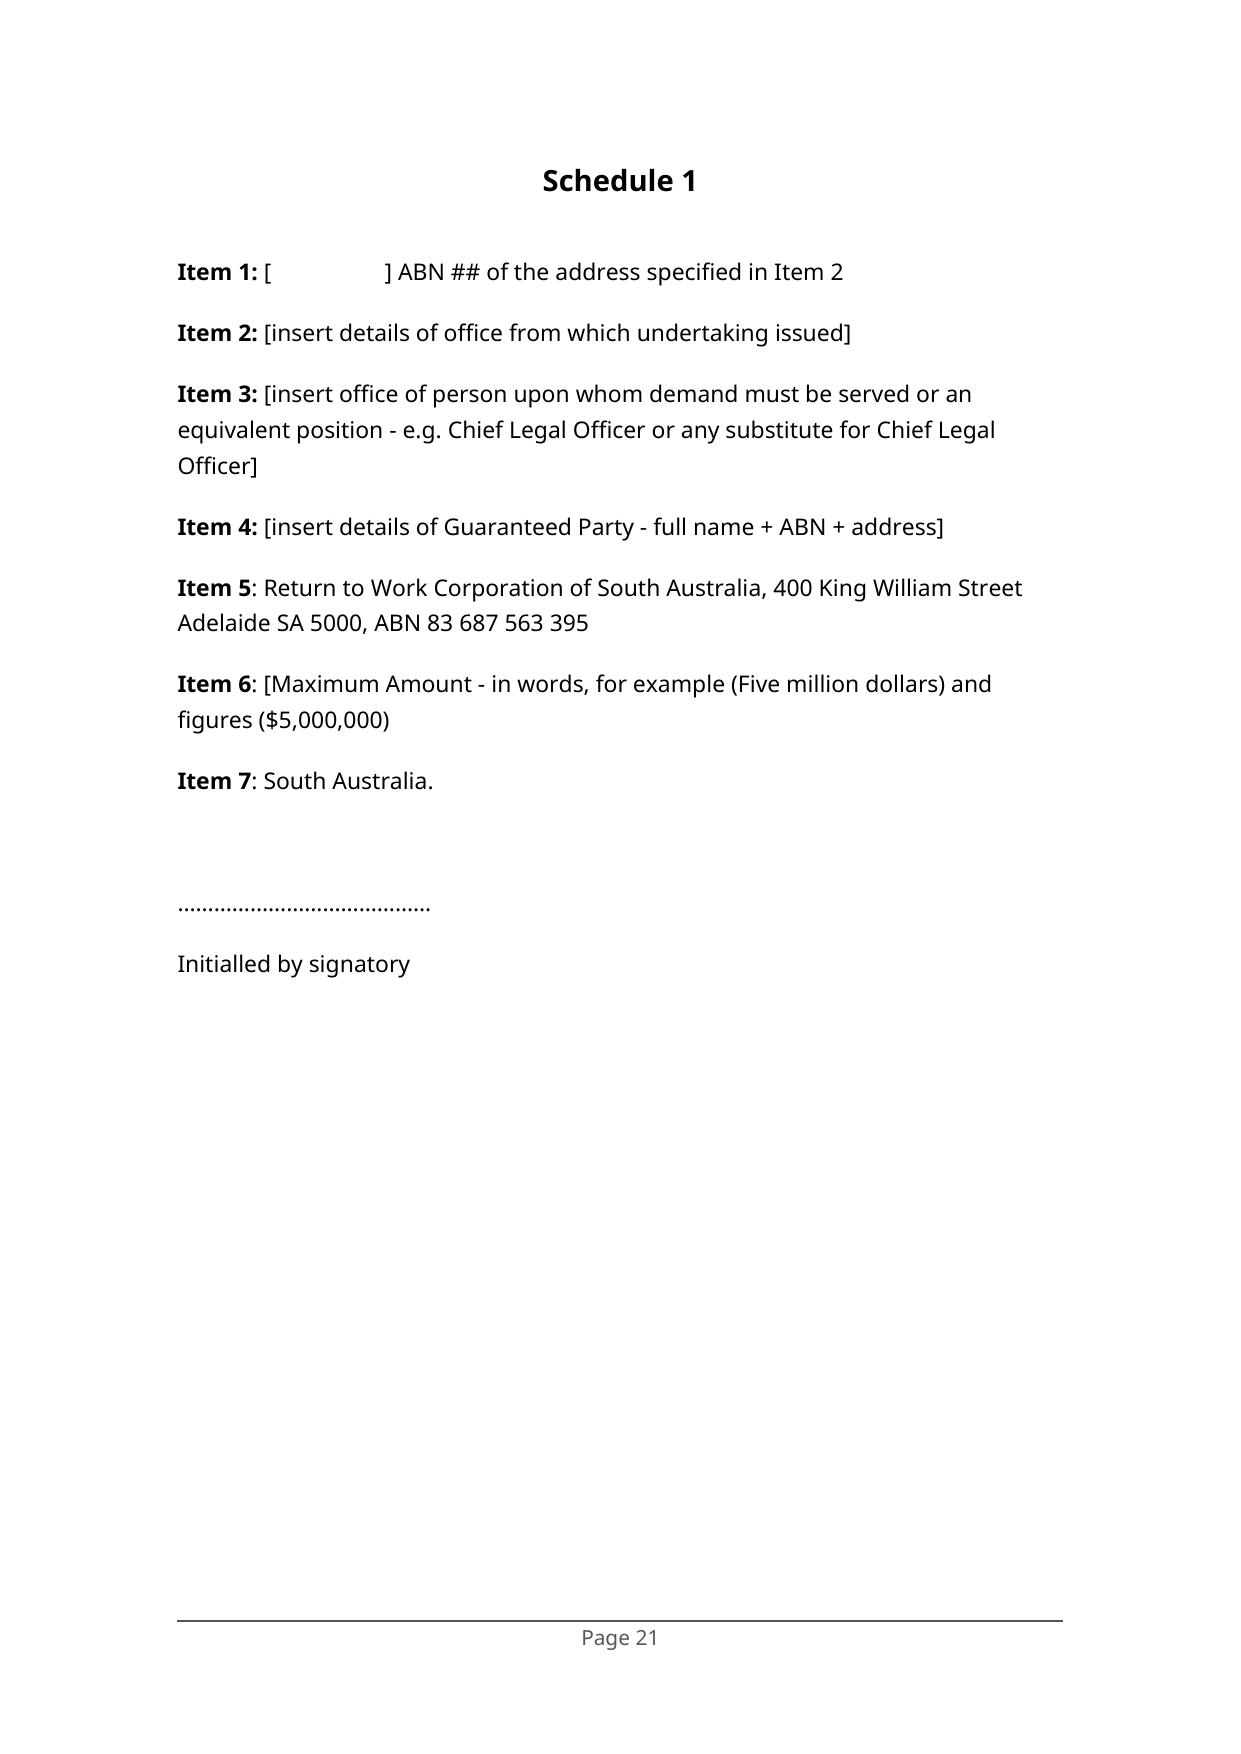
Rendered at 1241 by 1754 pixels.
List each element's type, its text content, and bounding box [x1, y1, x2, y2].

list Item 3: [insert office of person upon whom demand must be served or an equivalent position - e.g. Chief Legal Officer or any substitute for Chief Legal Officer] [177, 378, 1063, 481]
list Item 1: [ ] ABN ## of the address specified in Item 2 [177, 256, 1063, 287]
list Item 6: [Maximum Amount - in words, for example (Five million dollars) and figures ($5,000,000) [177, 668, 1063, 736]
text Schedule 1 [177, 160, 1063, 200]
list Item 5: Return to Work Corporation of South Australia, 400 King William Street Adelaide SA 5000, ABN 83 687 563 395 [177, 571, 1063, 639]
list Item 7: South Australia. [177, 765, 1063, 796]
list …………………………………… [177, 887, 1063, 918]
list Initialled by signatory [177, 948, 1063, 979]
list Item 2: [insert details of office from which undertaking issued] [177, 317, 1063, 348]
list Item 4: [insert details of Guaranteed Party - full name + ABN + address] [177, 511, 1063, 542]
